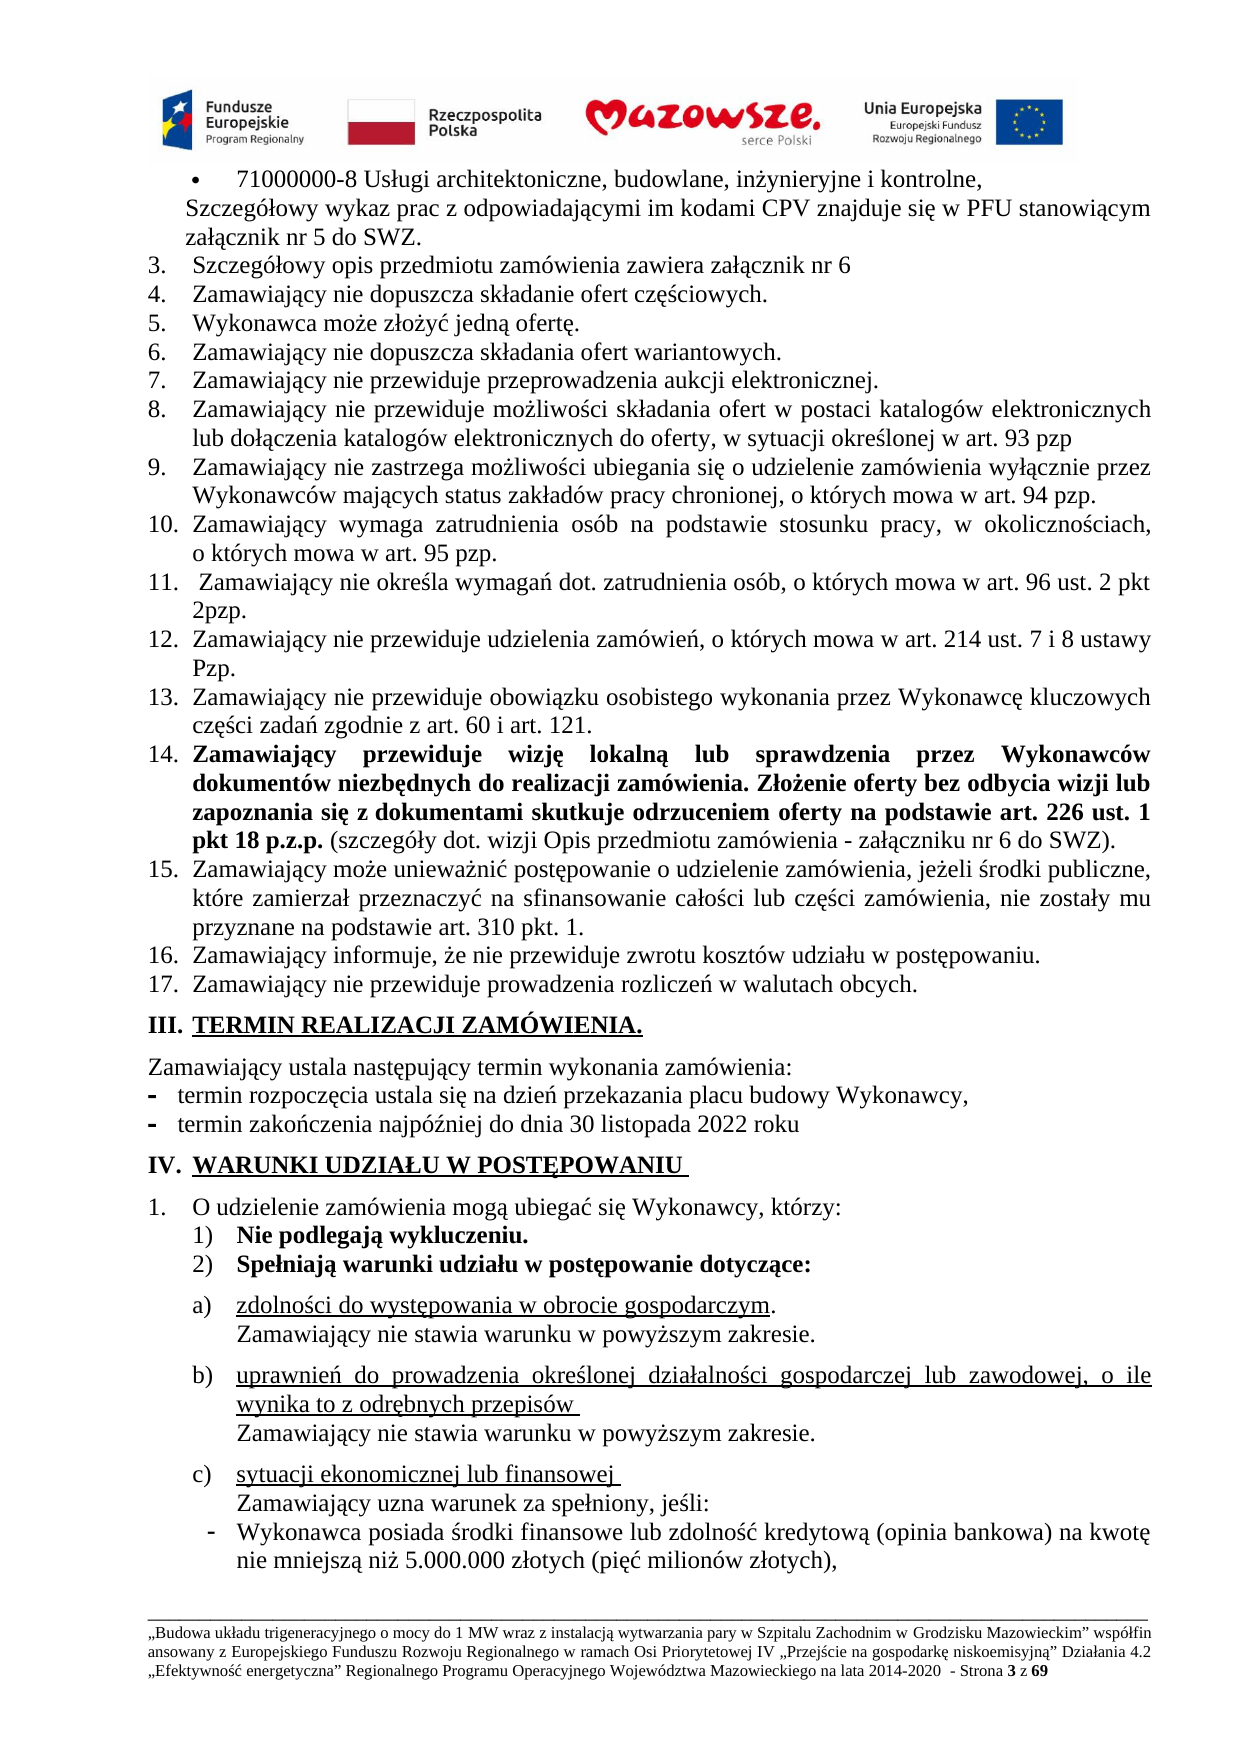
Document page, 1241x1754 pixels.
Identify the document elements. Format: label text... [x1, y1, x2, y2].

list 71000000-8 Usługi architektoniczne, budowlane, inżynieryjne i kontrolne, [192, 164, 1226, 193]
list Szczegółowy opis przedmiotu zamówienia zawiera załącznik nr 6 [148, 250, 1152, 279]
list Zamawiający nie określa wymagań dot. zatrudnienia osób, o których mowa w art. 96 ust. 2 pkt 2pzp. [148, 567, 1152, 624]
list Zamawiający nie dopuszcza składania ofert wariantowych. [148, 337, 1152, 365]
list Zamawiający nie przewiduje udzielenia zamówień, o których mowa w art. 214 ust. 7 i 8 ustawy Pzp. [148, 624, 1152, 682]
list zdolności do występowania w obrocie gospodarczym. [192, 1290, 1152, 1319]
list termin rozpoczęcia ustala się na dzień przekazania placu budowy Wykonawcy, [148, 1080, 1152, 1109]
list Szczegółowy wykaz prac z odpowiadającymi im kodami CPV znajduje się w PFU stanowiącym załącznik nr 5 do SWZ. [185, 193, 1152, 250]
list Wykonawca posiada środki finansowe lub zdolność kredytową (opinia bankowa) na kwotę nie mniejszą niż 5.000.000 złotych (pięć milionów złotych), [207, 1517, 1152, 1574]
list uprawnień do prowadzenia określonej działalności gospodarczej lub zawodowej, o ile wynika to z odrębnych przepisów [192, 1360, 1152, 1418]
list Wykonawca może złożyć jedną ofertę. [148, 308, 1152, 337]
list Zamawiający uzna warunek za spełniony, jeśli: [236, 1488, 1152, 1517]
list Zamawiający nie przewiduje przeprowadzenia aukcji elektronicznej. [148, 365, 1152, 394]
list Zamawiający nie przewiduje możliwości składania ofert w postaci katalogów elektronicznych lub dołączenia katalogów elektronicznych do oferty, w sytuacji określonej w art. 93 pzp [148, 394, 1152, 452]
list Zamawiający może unieważnić postępowanie o udzielenie zamówienia, jeżeli środki publiczne, które zamierzał przeznaczyć na sfinansowanie całości lub części zamówienia, nie zostały mu przyznane na podstawie art. 310 pkt. 1. [148, 854, 1152, 940]
list Zamawiający nie stawia warunku w powyższym zakresie. [236, 1319, 1152, 1348]
list Zamawiający wymaga zatrudnienia osób na podstawie stosunku pracy, w okolicznościach, o których mowa w art. 95 pzp. [148, 509, 1152, 567]
list Zamawiający informuje, że nie przewiduje zwrotu kosztów udziału w postępowaniu. [148, 940, 1152, 969]
list Zamawiający nie przewiduje prowadzenia rozliczeń w walutach obcych. [148, 969, 1152, 998]
list Zamawiający nie przewiduje obowiązku osobistego wykonania przez Wykonawcę kluczowych części zadań zgodnie z art. 60 i art. 121. [148, 682, 1152, 739]
picture [147, 75, 1078, 165]
list Spełniają warunki udziału w postępowanie dotyczące: [192, 1249, 1152, 1278]
list Zamawiający przewiduje wizję lokalną lub sprawdzenia przez Wykonawców dokumentów niezbędnych do realizacji zamówienia. Złożenie oferty bez odbycia wizji lub zapoznania się z dokumentami skutkuje odrzuceniem oferty na podstawie art. 226 ust. 1 pkt 18 p.z.p. (szczegóły dot. wizji Opis przedmiotu zamówienia - załączniku nr 6 do SWZ). [148, 739, 1152, 854]
list Nie podlegają wykluczeniu. [192, 1220, 1152, 1249]
list O udzielenie zamówienia mogą ubiegać się Wykonawcy, którzy: [148, 1192, 1152, 1220]
list termin zakończenia najpóźniej do dnia 30 listopada 2022 roku [148, 1109, 1152, 1138]
list TERMIN REALIZACJI ZAMÓWIENIA. [148, 1010, 1152, 1039]
list Zamawiający nie stawia warunku w powyższym zakresie. [236, 1418, 1152, 1447]
text Zamawiający ustala następujący termin wykonania zamówienia: [148, 1052, 1152, 1080]
list sytuacji ekonomicznej lub finansowej [192, 1459, 1152, 1488]
list WARUNKI UDZIAŁU W POSTĘPOWANIU [148, 1150, 1152, 1179]
list Zamawiający nie zastrzega możliwości ubiegania się o udzielenie zamówienia wyłącznie przez Wykonawców mających status zakładów pracy chronionej, o których mowa w art. 94 pzp. [148, 452, 1152, 509]
list Zamawiający nie dopuszcza składanie ofert częściowych. [148, 279, 1152, 308]
